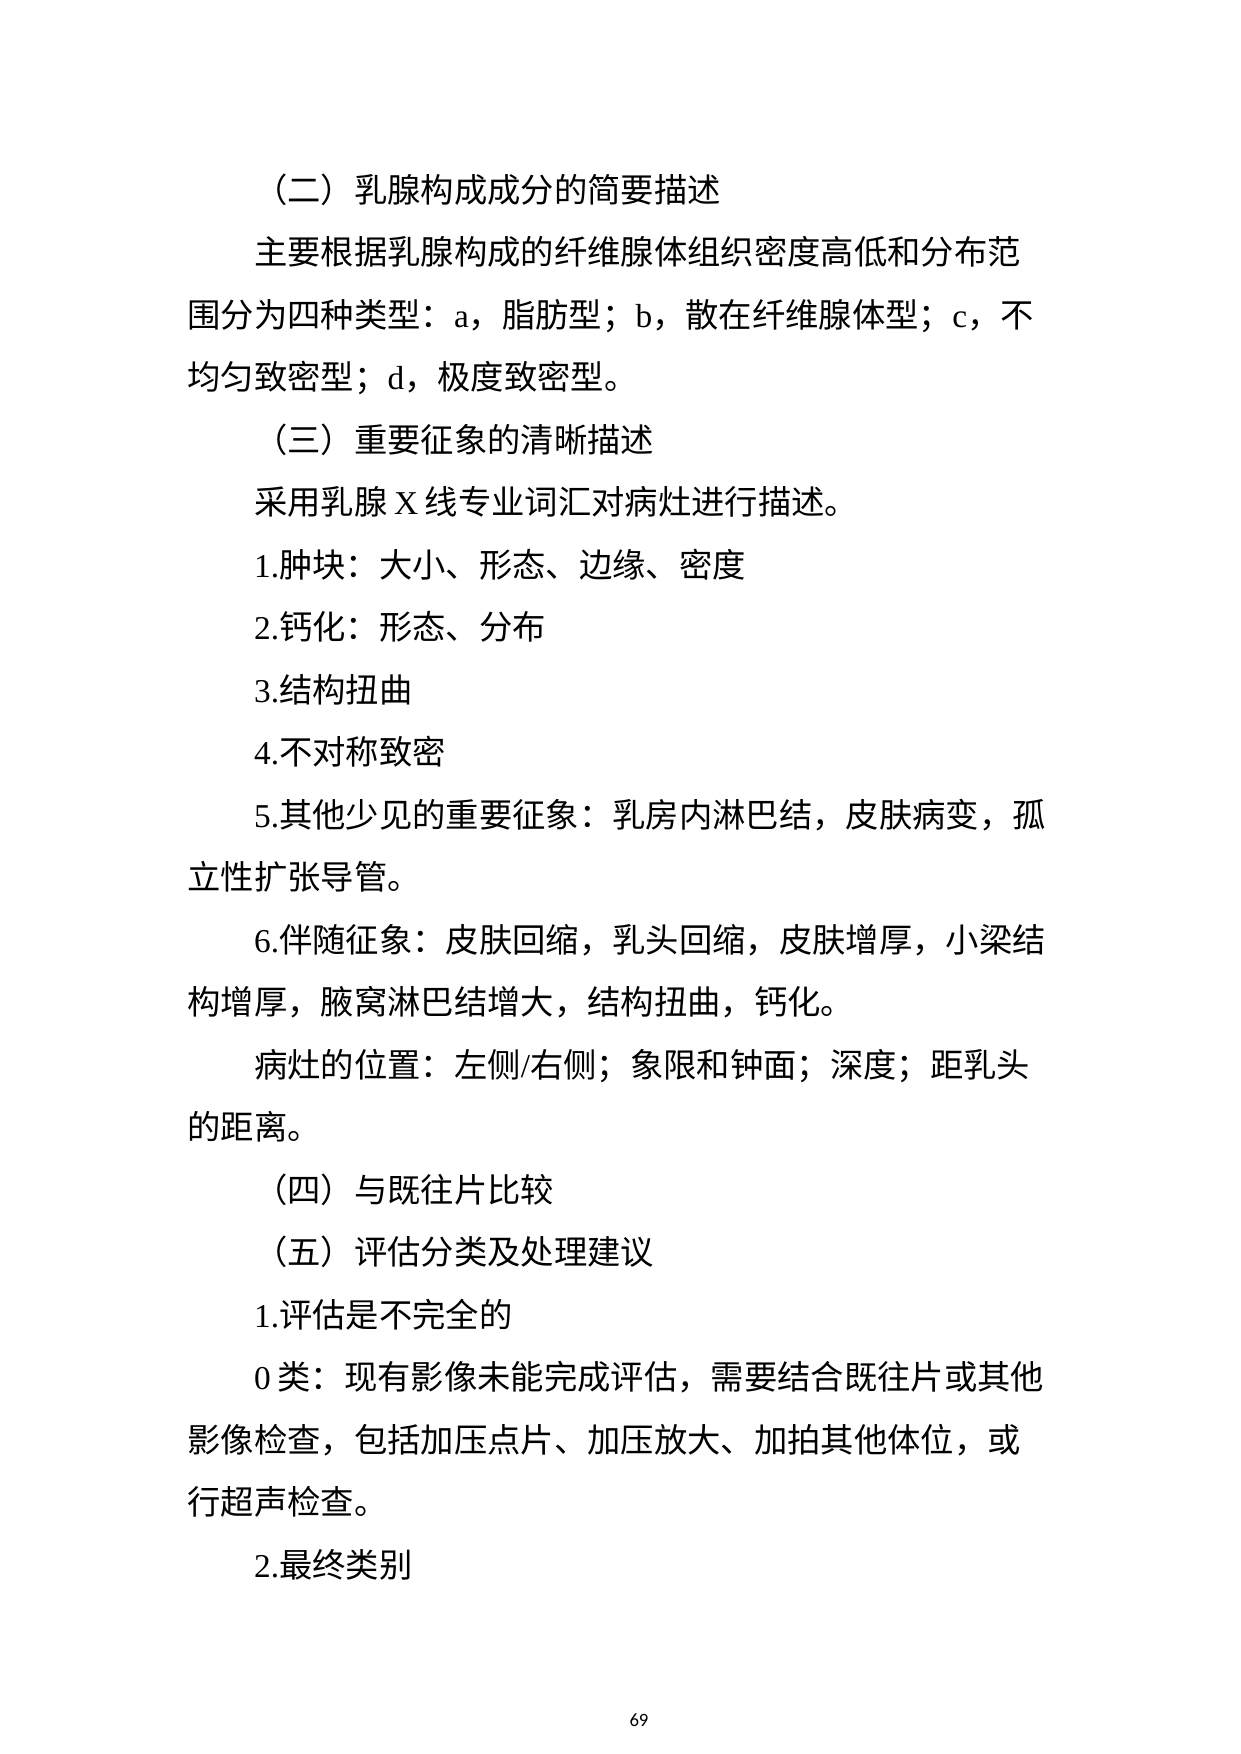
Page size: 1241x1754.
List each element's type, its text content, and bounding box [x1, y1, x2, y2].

text 采用乳腺X线专业词汇对病灶进行描述。 [187, 465, 1053, 527]
text 1.肿块：大小、形态、边缘、密度 [187, 527, 1053, 590]
text 2.最终类别 [187, 1527, 1053, 1590]
text 病灶的位置：左侧/右侧；象限和钟面；深度；距乳头的距离。 [187, 1027, 1053, 1152]
text 6.伴随征象：皮肤回缩，乳头回缩，皮肤增厚，小梁结构增厚，腋窝淋巴结增大，结构扭曲，钙化。 [187, 902, 1053, 1027]
text 0类：现有影像未能完成评估，需要结合既往片或其他影像检查，包括加压点片、加压放大、加拍其他体位，或行超声检查。 [187, 1340, 1053, 1527]
text （四）与既往片比较 [187, 1152, 1053, 1215]
text 2.钙化：形态、分布 [187, 590, 1053, 652]
text （二）乳腺构成成分的简要描述 [187, 152, 1053, 215]
text 1.评估是不完全的 [187, 1277, 1053, 1340]
text 4.不对称致密 [187, 715, 1053, 777]
text 主要根据乳腺构成的纤维腺体组织密度高低和分布范围分为四种类型：a，脂肪型；b，散在纤维腺体型；c，不均匀致密型；d，极度致密型。 [187, 215, 1053, 402]
text （三）重要征象的清晰描述 [187, 402, 1053, 465]
text 5.其他少见的重要征象：乳房内淋巴结，皮肤病变，孤立性扩张导管。 [187, 777, 1053, 902]
text （五）评估分类及处理建议 [187, 1215, 1053, 1277]
text 3.结构扭曲 [187, 652, 1053, 715]
